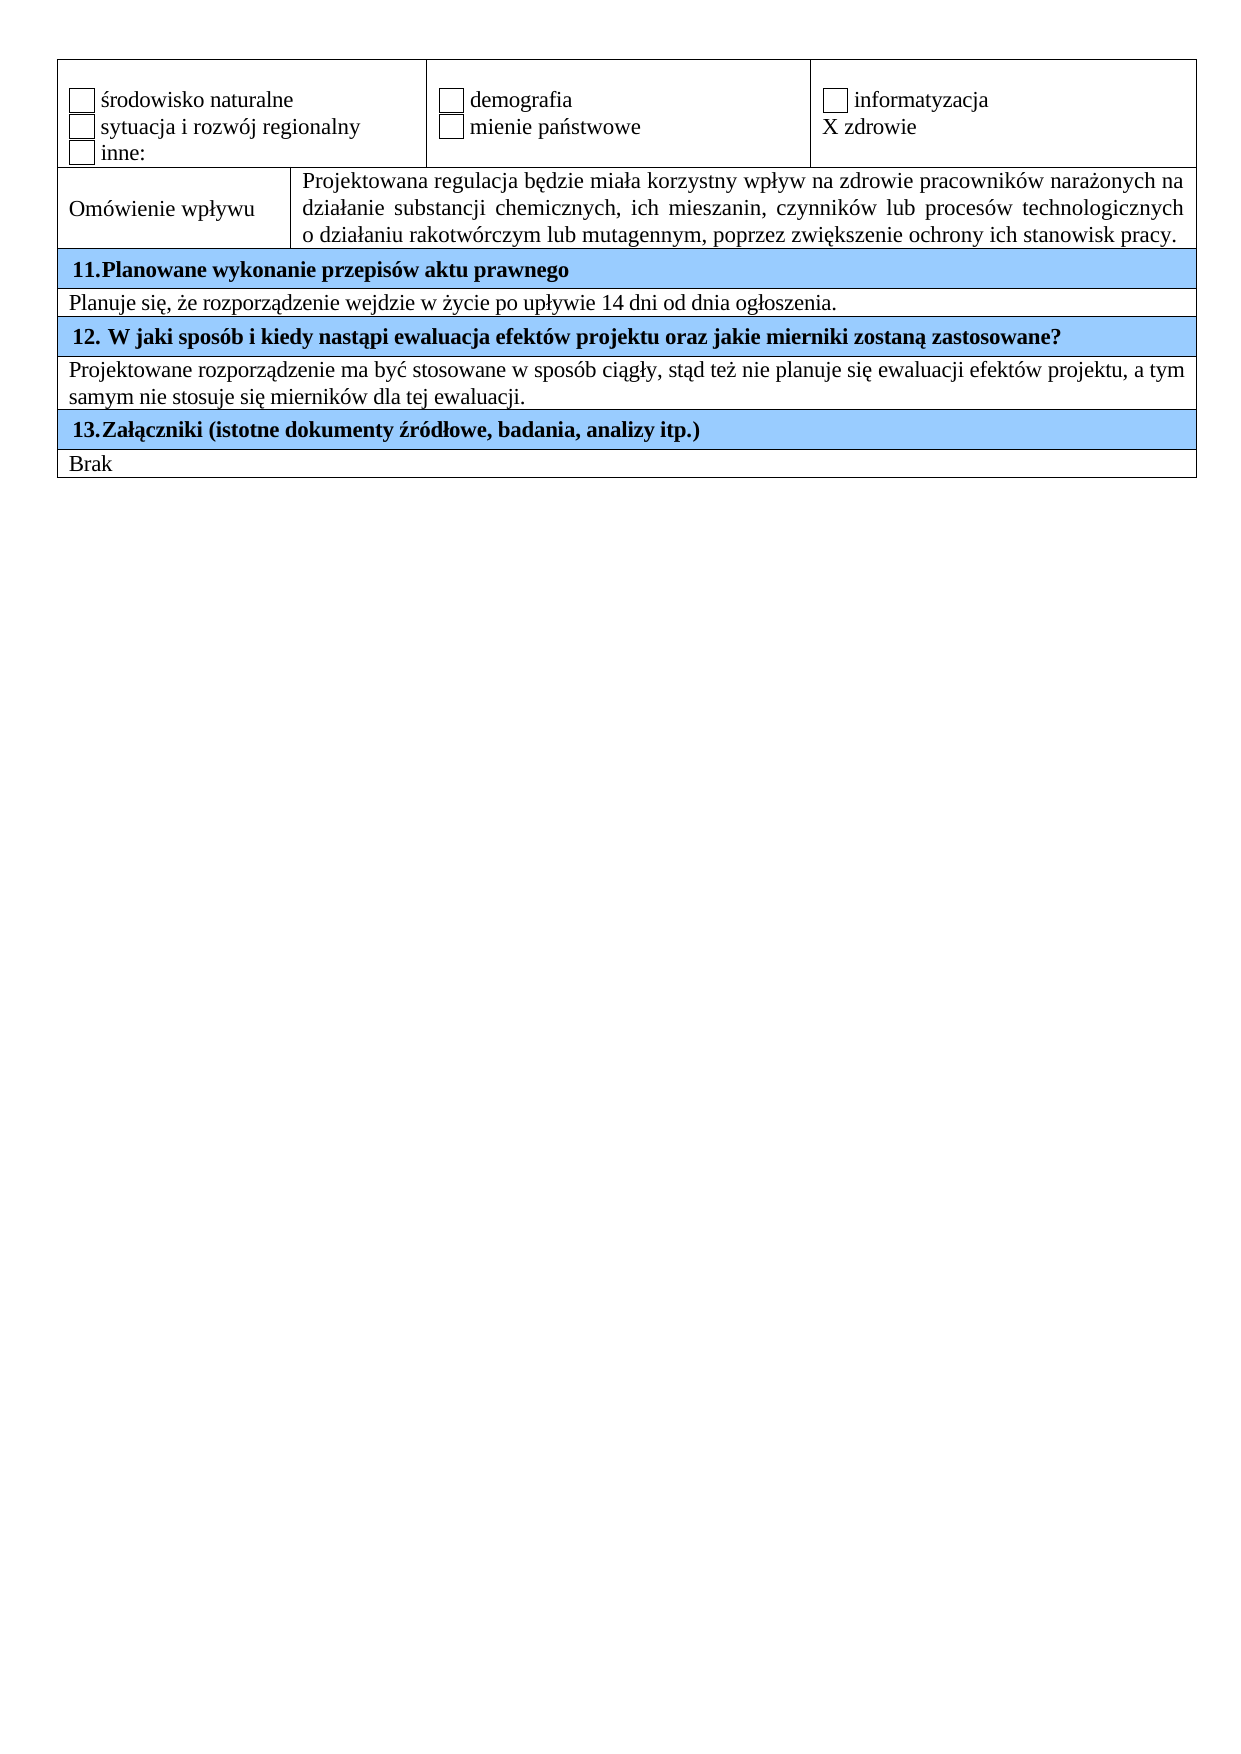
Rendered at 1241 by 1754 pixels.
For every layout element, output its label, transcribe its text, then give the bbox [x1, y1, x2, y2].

table_cell środowisko naturalne sytuacja i rozwój regionalny inne: [58, 60, 426, 167]
table_cell Omówienie wpływu [58, 168, 290, 248]
table_cell Załączniki (istotne dokumenty źródłowe, badania, analizy itp.) [58, 410, 1196, 449]
table_cell Projektowana regulacja będzie miała korzystny wpływ na zdrowie pracowników narażonych na działanie substancji chemicznych, ich mieszanin, czynników lub procesów technologicznych o działaniu rakotwórczym lub mutagennym, poprzez zwiększenie ochrony ich stanowisk pracy. [291, 168, 1196, 248]
table_cell Brak [58, 450, 1196, 477]
table_cell W jaki sposób i kiedy nastąpi ewaluacja efektów projektu oraz jakie mierniki zostaną zastosowane? [58, 317, 1196, 356]
table_cell Planuje się, że rozporządzenie wejdzie w życie po upływie 14 dni od dnia ogłoszenia. [58, 289, 1196, 316]
table_cell Planowane wykonanie przepisów aktu prawnego [58, 249, 1196, 288]
table_cell demografia mienie państwowe [427, 60, 810, 167]
table_cell Projektowane rozporządzenie ma być stosowane w sposób ciągły, stąd też nie planuje się ewaluacji efektów projektu, a tym samym nie stosuje się mierników dla tej ewaluacji. [58, 357, 1196, 409]
table_cell informatyzacja X zdrowie [811, 60, 1196, 167]
